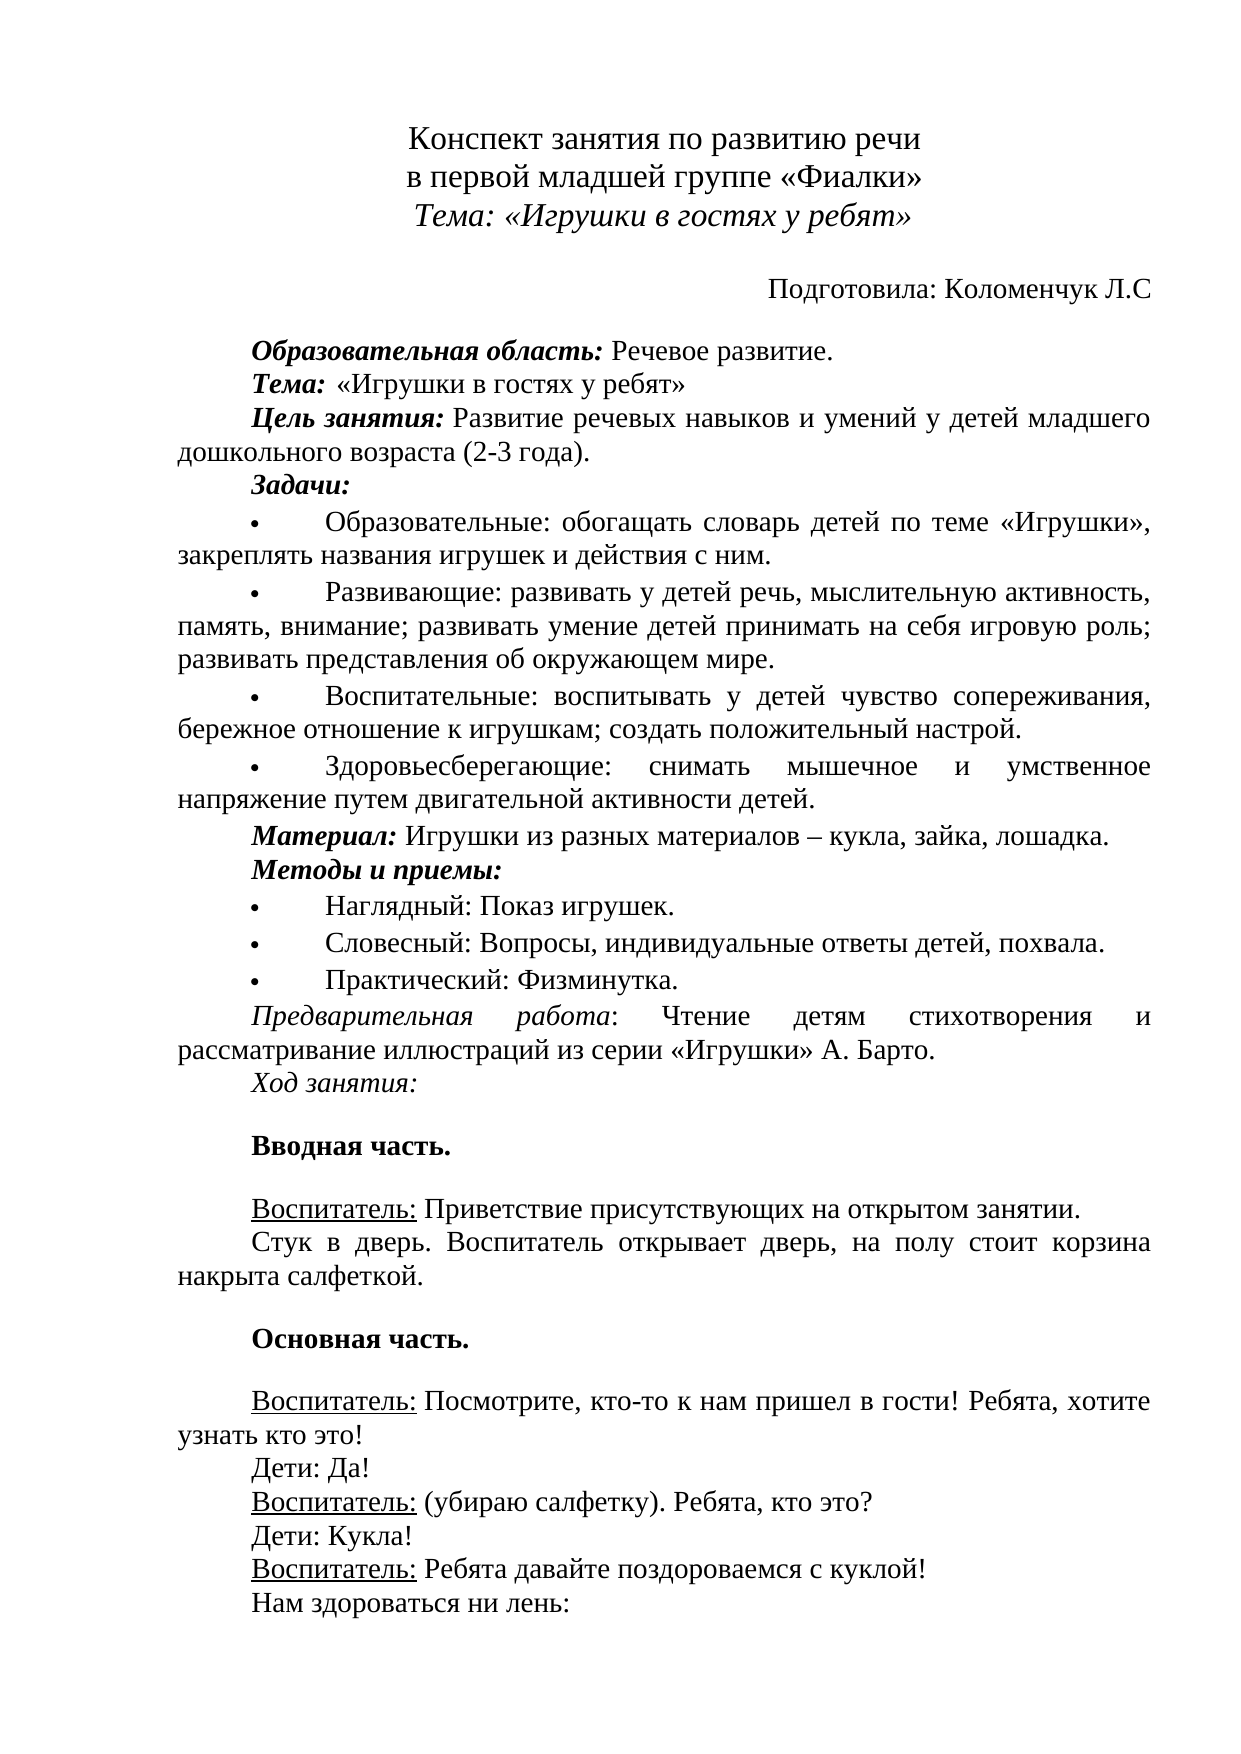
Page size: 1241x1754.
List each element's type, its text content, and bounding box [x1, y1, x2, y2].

text Воспитатель: Приветствие присутствующих на открытом занятии. [177, 1191, 1152, 1224]
text Тема: «Игрушки в гостях у ребят» [177, 367, 1152, 400]
text Вводная часть. [251, 1128, 1152, 1162]
text Дети: Кукла! [177, 1518, 1152, 1551]
text Стук в дверь. Воспитатель открывает дверь, на полу стоит корзина накрыта салфеткой. [177, 1224, 1152, 1292]
list Образовательные: обогащать словарь детей по теме «Игрушки», закреплять названия игрушек и действия с ним. [177, 504, 1152, 571]
text Подготовила: Коломенчук Л.С [177, 271, 1152, 305]
text Воспитатель: (убираю салфетку). Ребята, кто это? [177, 1484, 1152, 1518]
text Воспитатель: Посмотрите, кто-то к нам пришел в гости! Ребята, хотите узнать кто это! [177, 1383, 1152, 1451]
list Воспитательные: воспитывать у детей чувство сопереживания, бережное отношение к игрушкам; создать положительный настрой. [177, 678, 1152, 745]
text Ход занятия: [177, 1066, 1152, 1099]
text Тема: «Игрушки в гостях у ребят» [177, 195, 1152, 233]
list Словесный: Вопросы, индивидуальные ответы детей, похвала. [177, 925, 1152, 959]
text Материал: Игрушки из разных материалов – кукла, зайка, лошадка. [177, 818, 1152, 852]
text Предварительная работа: Чтение детям стихотворения и рассматривание иллюстраций из серии «Игрушки» А. Барто. [177, 998, 1152, 1066]
text Цель занятия: Развитие речевых навыков и умений у детей младшего дошкольного возраста (2-3 года). [177, 400, 1152, 467]
text Задачи: [177, 467, 1152, 501]
list Практический: Физминутка. [177, 962, 1152, 995]
text в первой младшей группе «Фиалки» [177, 156, 1152, 195]
text Конспект занятия по развитию речи [177, 118, 1152, 156]
text Дети: Да! [177, 1451, 1152, 1484]
list Здоровьесберегающие: снимать мышечное и умственное напряжение путем двигательной активности детей. [177, 748, 1152, 815]
text Нам здороваться ни лень: [177, 1585, 1152, 1618]
text Основная часть. [251, 1321, 1152, 1354]
text Воспитатель: Ребята давайте поздороваемся с куклой! [177, 1551, 1152, 1585]
list Развивающие: развивать у детей речь, мыслительную активность, память, внимание; развивать умение детей принимать на себя игровую роль; развивать представления об окружающем мире. [177, 574, 1152, 675]
text Образовательная область: Речевое развитие. [177, 333, 1152, 367]
text Методы и приемы: [177, 852, 1152, 885]
list Наглядный: Показ игрушек. [177, 888, 1152, 922]
